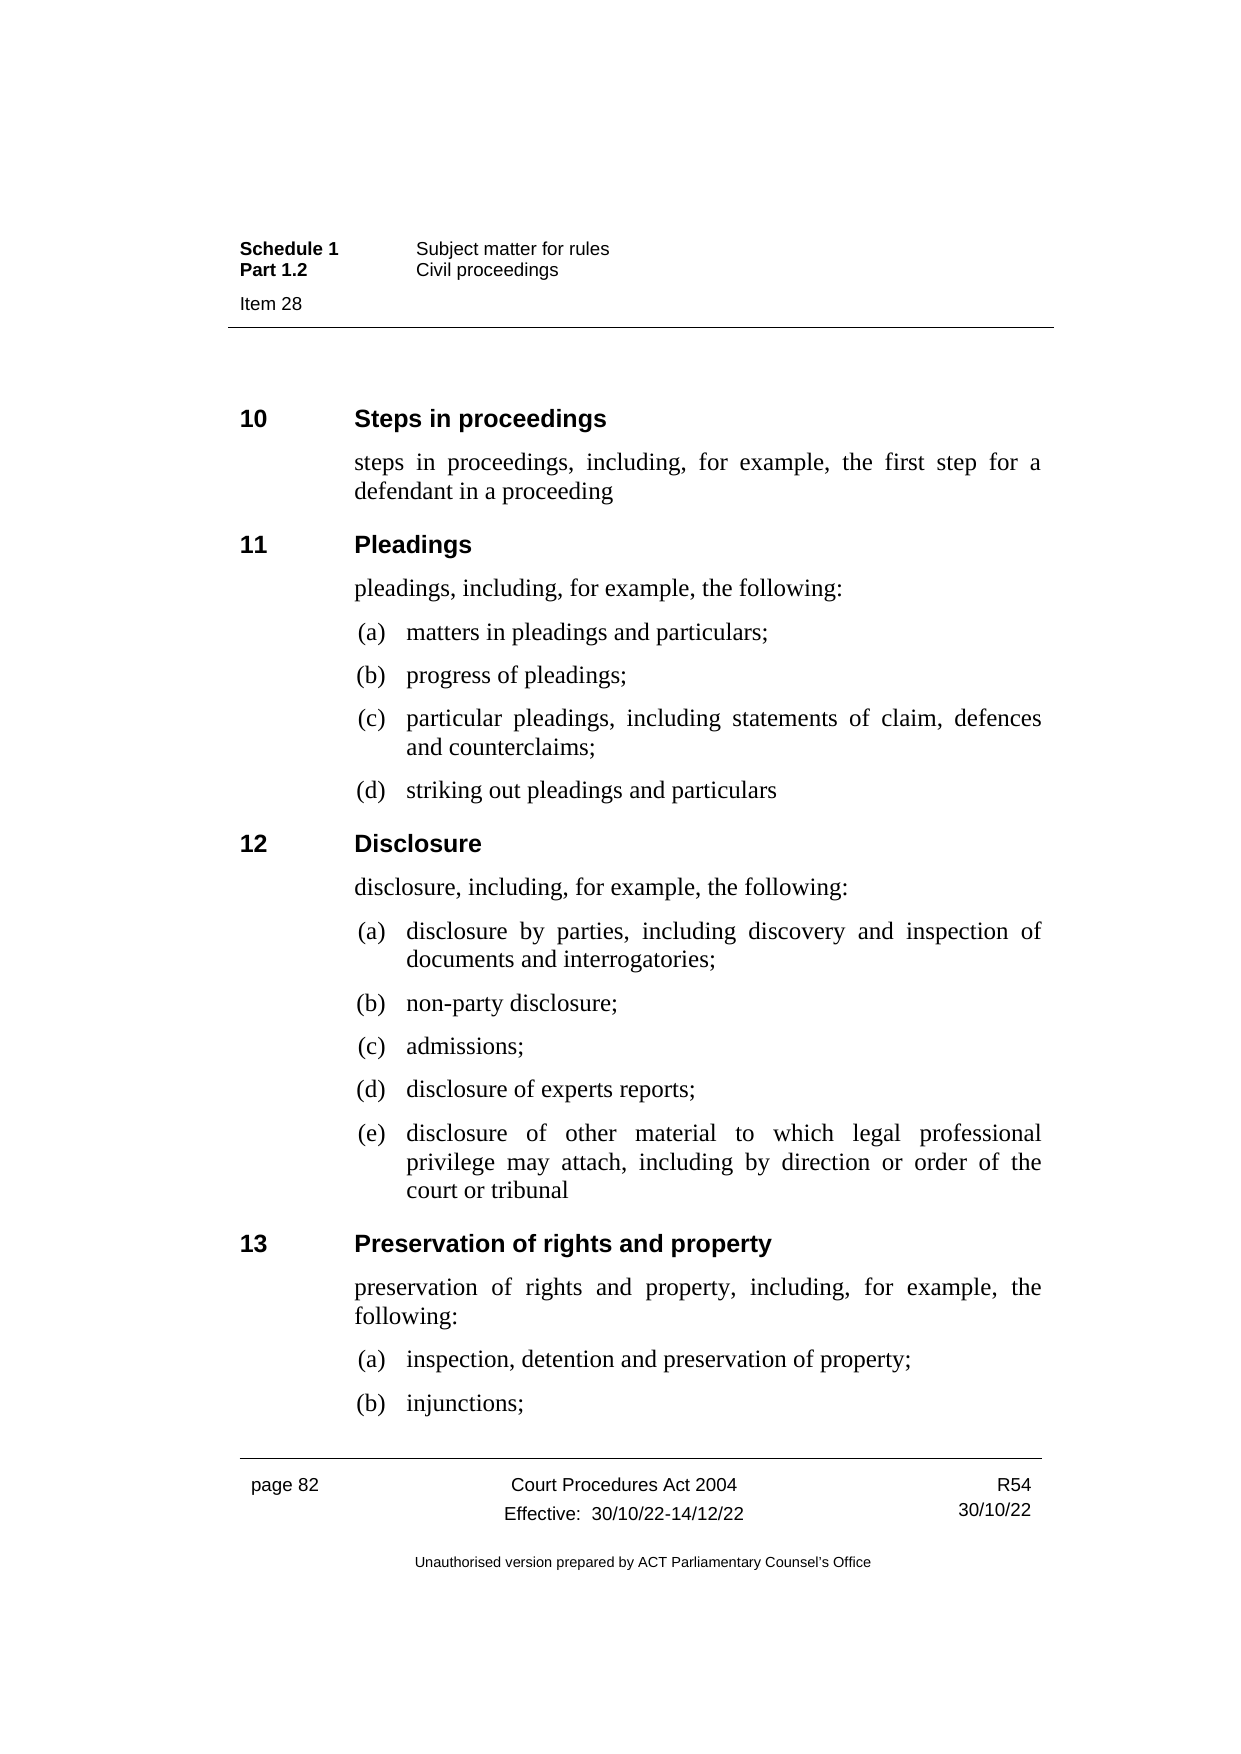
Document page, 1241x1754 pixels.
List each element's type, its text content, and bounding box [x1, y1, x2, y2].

text (b) injunctions; [239, 1388, 1042, 1417]
text disclosure, including, for example, the following: [354, 872, 1042, 901]
text (e) disclosure of other material to which legal professional privilege may attach, including by direction or order of the court or tribunal [239, 1118, 1042, 1204]
text steps in proceedings, including, for example, the first step for a defendant in a proceeding [354, 447, 1042, 505]
text (d) disclosure of experts reports; [239, 1074, 1042, 1103]
subtitle 12 Disclosure [239, 829, 1042, 858]
text (a) matters in pleadings and particulars; [239, 617, 1042, 645]
text preservation of rights and property, including, for example, the following: [354, 1272, 1042, 1330]
text pleadings, including, for example, the following: [354, 573, 1042, 602]
subtitle 13 Preservation of rights and property [239, 1229, 1042, 1258]
text (a) inspection, detention and preservation of property; [239, 1344, 1042, 1373]
text (b) progress of pleadings; [239, 660, 1042, 689]
subtitle 11 Pleadings [239, 530, 1042, 559]
subtitle 10 Steps in proceedings [239, 404, 1042, 433]
text (a) disclosure by parties, including discovery and inspection of documents and interrogatories; [239, 916, 1042, 973]
text (d) striking out pleadings and particulars [239, 775, 1042, 804]
text (c) admissions; [239, 1031, 1042, 1060]
text (b) non-party disclosure; [239, 988, 1042, 1017]
text (c) particular pleadings, including statements of claim, defences and counterclaims; [239, 703, 1042, 761]
